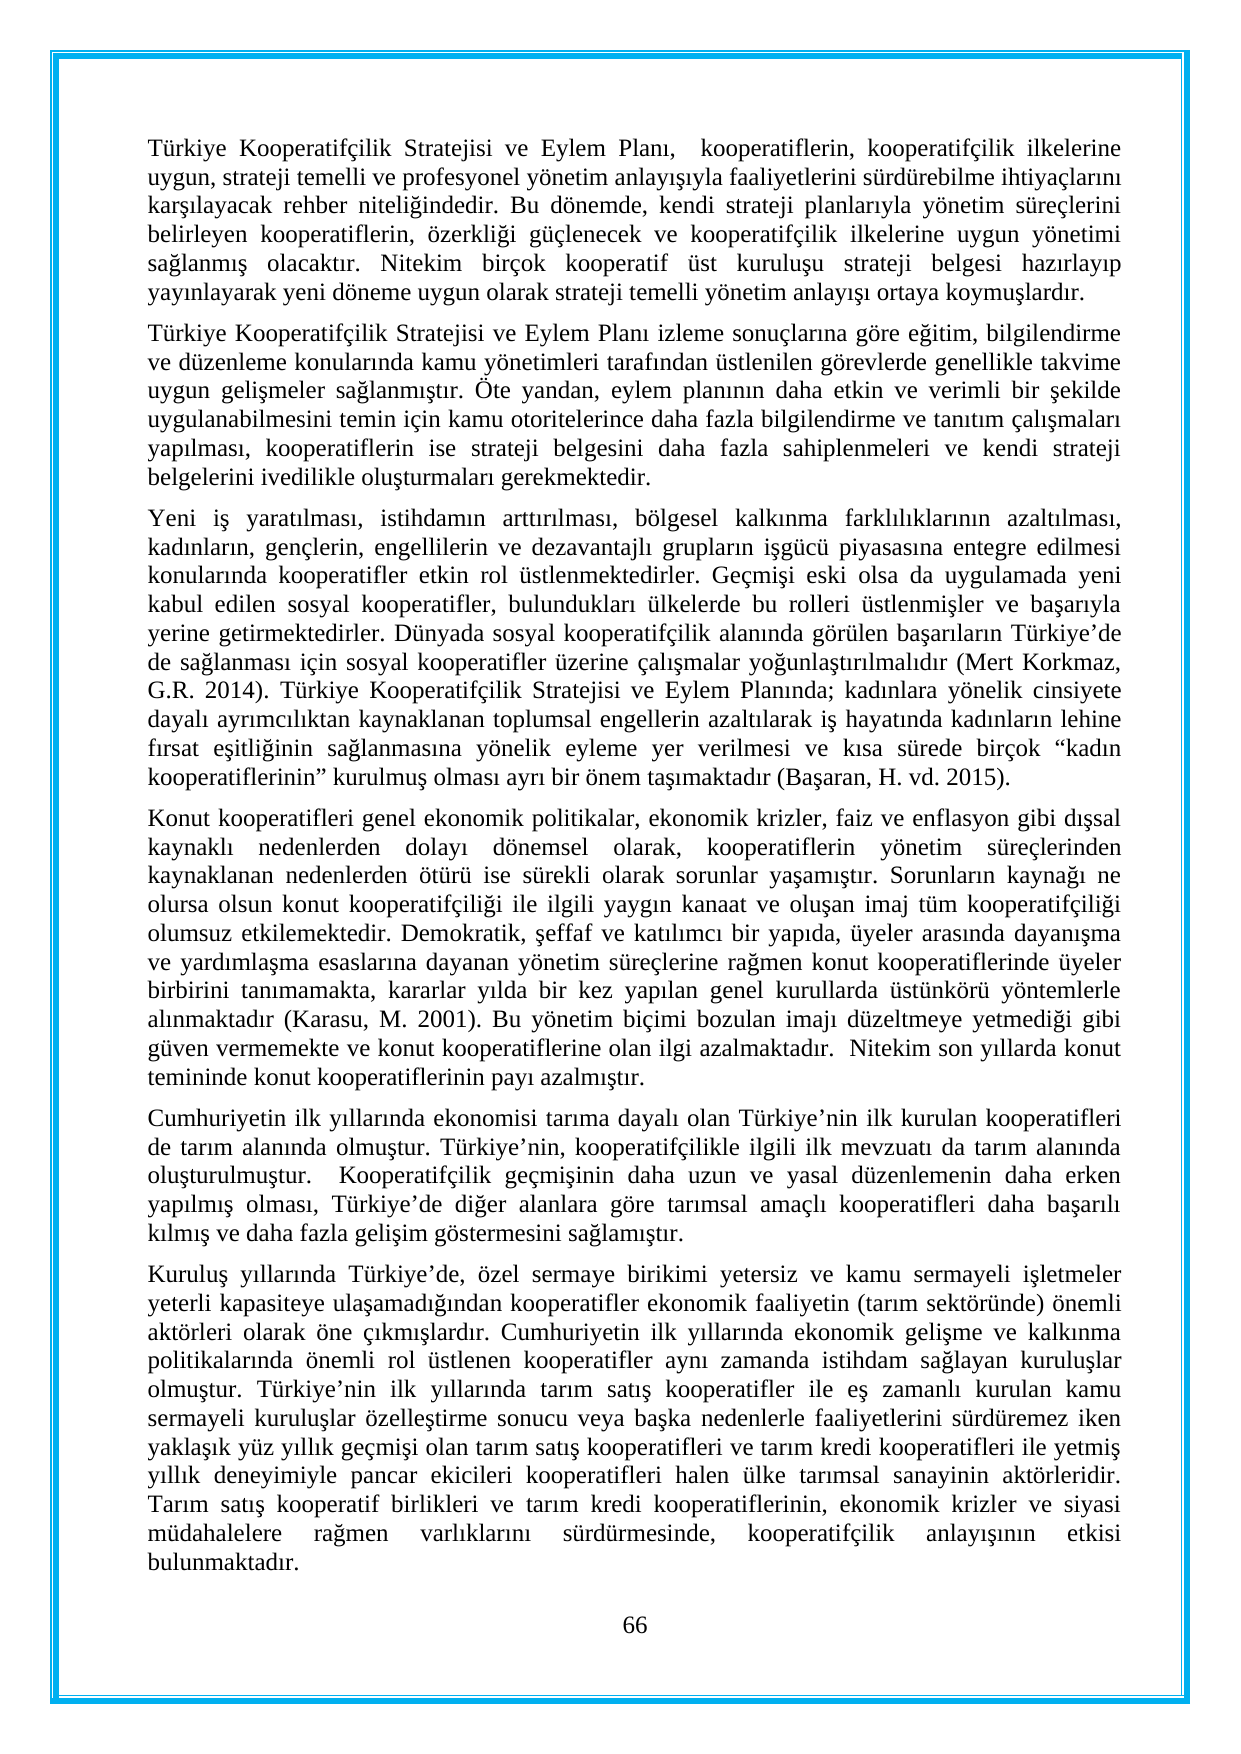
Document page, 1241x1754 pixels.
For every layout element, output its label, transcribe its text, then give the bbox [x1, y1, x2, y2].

text Türkiye Kooperatifçilik Stratejisi ve Eylem Planı, kooperatiflerin, kooperatifçilik ilkelerine uygun, strateji temelli ve profesyonel yönetim anlayışıyla faaliyetlerini sürdürebilme ihtiyaçlarını karşılayacak rehber niteliğindedir. Bu dönemde, kendi strateji planlarıyla yönetim süreçlerini belirleyen kooperatiflerin, özerkliği güçlenecek ve kooperatifçilik ilkelerine uygun yönetimi sağlanmış olacaktır. Nitekim birçok kooperatif üst kuruluşu strateji belgesi hazırlayıp yayınlayarak yeni döneme uygun olarak strateji temelli yönetim anlayışı ortaya koymuşlardır. [147, 133, 1122, 305]
text Türkiye Kooperatifçilik Stratejisi ve Eylem Planı izleme sonuçlarına göre eğitim, bilgilendirme ve düzenleme konularında kamu yönetimleri tarafından üstlenilen görevlerde genellikle takvime uygun gelişmeler sağlanmıştır. Öte yandan, eylem planının daha etkin ve verimli bir şekilde uygulanabilmesini temin için kamu otoritelerince daha fazla bilgilendirme ve tanıtım çalışmaları yapılması, kooperatiflerin ise strateji belgesini daha fazla sahiplenmeleri ve kendi strateji belgelerini ivedilikle oluşturmaları gerekmektedir. [147, 318, 1122, 490]
text Kuruluş yıllarında Türkiye’de, özel sermaye birikimi yetersiz ve kamu sermayeli işletmeler yeterli kapasiteye ulaşamadığından kooperatifler ekonomik faaliyetin (tarım sektöründe) önemli aktörleri olarak öne çıkmışlardır. Cumhuriyetin ilk yıllarında ekonomik gelişme ve kalkınma politikalarında önemli rol üstlenen kooperatifler aynı zamanda istihdam sağlayan kuruluşlar olmuştur. Türkiye’nin ilk yıllarında tarım satış kooperatifler ile eş zamanlı kurulan kamu sermayeli kuruluşlar özelleştirme sonucu veya başka nedenlerle faaliyetlerini sürdüremez iken yaklaşık yüz yıllık geçmişi olan tarım satış kooperatifleri ve tarım kredi kooperatifleri ile yetmiş yıllık deneyimiyle pancar ekicileri kooperatifleri halen ülke tarımsal sanayinin aktörleridir. Tarım satış kooperatif birlikleri ve tarım kredi kooperatiflerinin, ekonomik krizler ve siyasi müdahalelere rağmen varlıklarını sürdürmesinde, kooperatifçilik anlayışının etkisi bulunmaktadır. [147, 1259, 1122, 1575]
text Konut kooperatifleri genel ekonomik politikalar, ekonomik krizler, faiz ve enflasyon gibi dışsal kaynaklı nedenlerden dolayı dönemsel olarak, kooperatiflerin yönetim süreçlerinden kaynaklanan nedenlerden ötürü ise sürekli olarak sorunlar yaşamıştır. Sorunların kaynağı ne olursa olsun konut kooperatifçiliği ile ilgili yaygın kanaat ve oluşan imaj tüm kooperatifçiliği olumsuz etkilemektedir. Demokratik, şeffaf ve katılımcı bir yapıda, üyeler arasında dayanışma ve yardımlaşma esaslarına dayanan yönetim süreçlerine rağmen konut kooperatiflerinde üyeler birbirini tanımamakta, kararlar yılda bir kez yapılan genel kurullarda üstünkörü yöntemlerle alınmaktadır (Karasu, M. 2001). Bu yönetim biçimi bozulan imajı düzeltmeye yetmediği gibi güven vermemekte ve konut kooperatiflerine olan ilgi azalmaktadır. Nitekim son yıllarda konut temininde konut kooperatiflerinin payı azalmıştır. [147, 803, 1122, 1090]
text Yeni iş yaratılması, istihdamın arttırılması, bölgesel kalkınma farklılıklarının azaltılması, kadınların, gençlerin, engellilerin ve dezavantajlı grupların işgücü piyasasına entegre edilmesi konularında kooperatifler etkin rol üstlenmektedirler. Geçmişi eski olsa da uygulamada yeni kabul edilen sosyal kooperatifler, bulundukları ülkelerde bu rolleri üstlenmişler ve başarıyla yerine getirmektedirler. Dünyada sosyal kooperatifçilik alanında görülen başarıların Türkiye’de de sağlanması için sosyal kooperatifler üzerine çalışmalar yoğunlaştırılmalıdır (Mert Korkmaz, G.R. 2014). Türkiye Kooperatifçilik Stratejisi ve Eylem Planında; kadınlara yönelik cinsiyete dayalı ayrımcılıktan kaynaklanan toplumsal engellerin azaltılarak iş hayatında kadınların lehine fırsat eşitliğinin sağlanmasına yönelik eyleme yer verilmesi ve kısa sürede birçok “kadın kooperatiflerinin” kurulmuş olması ayrı bir önem taşımaktadır (Başaran, H. vd. 2015). [147, 503, 1122, 790]
text Cumhuriyetin ilk yıllarında ekonomisi tarıma dayalı olan Türkiye’nin ilk kurulan kooperatifleri de tarım alanında olmuştur. Türkiye’nin, kooperatifçilikle ilgili ilk mevzuatı da tarım alanında oluşturulmuştur. Kooperatifçilik geçmişinin daha uzun ve yasal düzenlemenin daha erken yapılmış olması, Türkiye’de diğer alanlara göre tarımsal amaçlı kooperatifleri daha başarılı kılmış ve daha fazla gelişim göstermesini sağlamıştır. [147, 1103, 1122, 1247]
